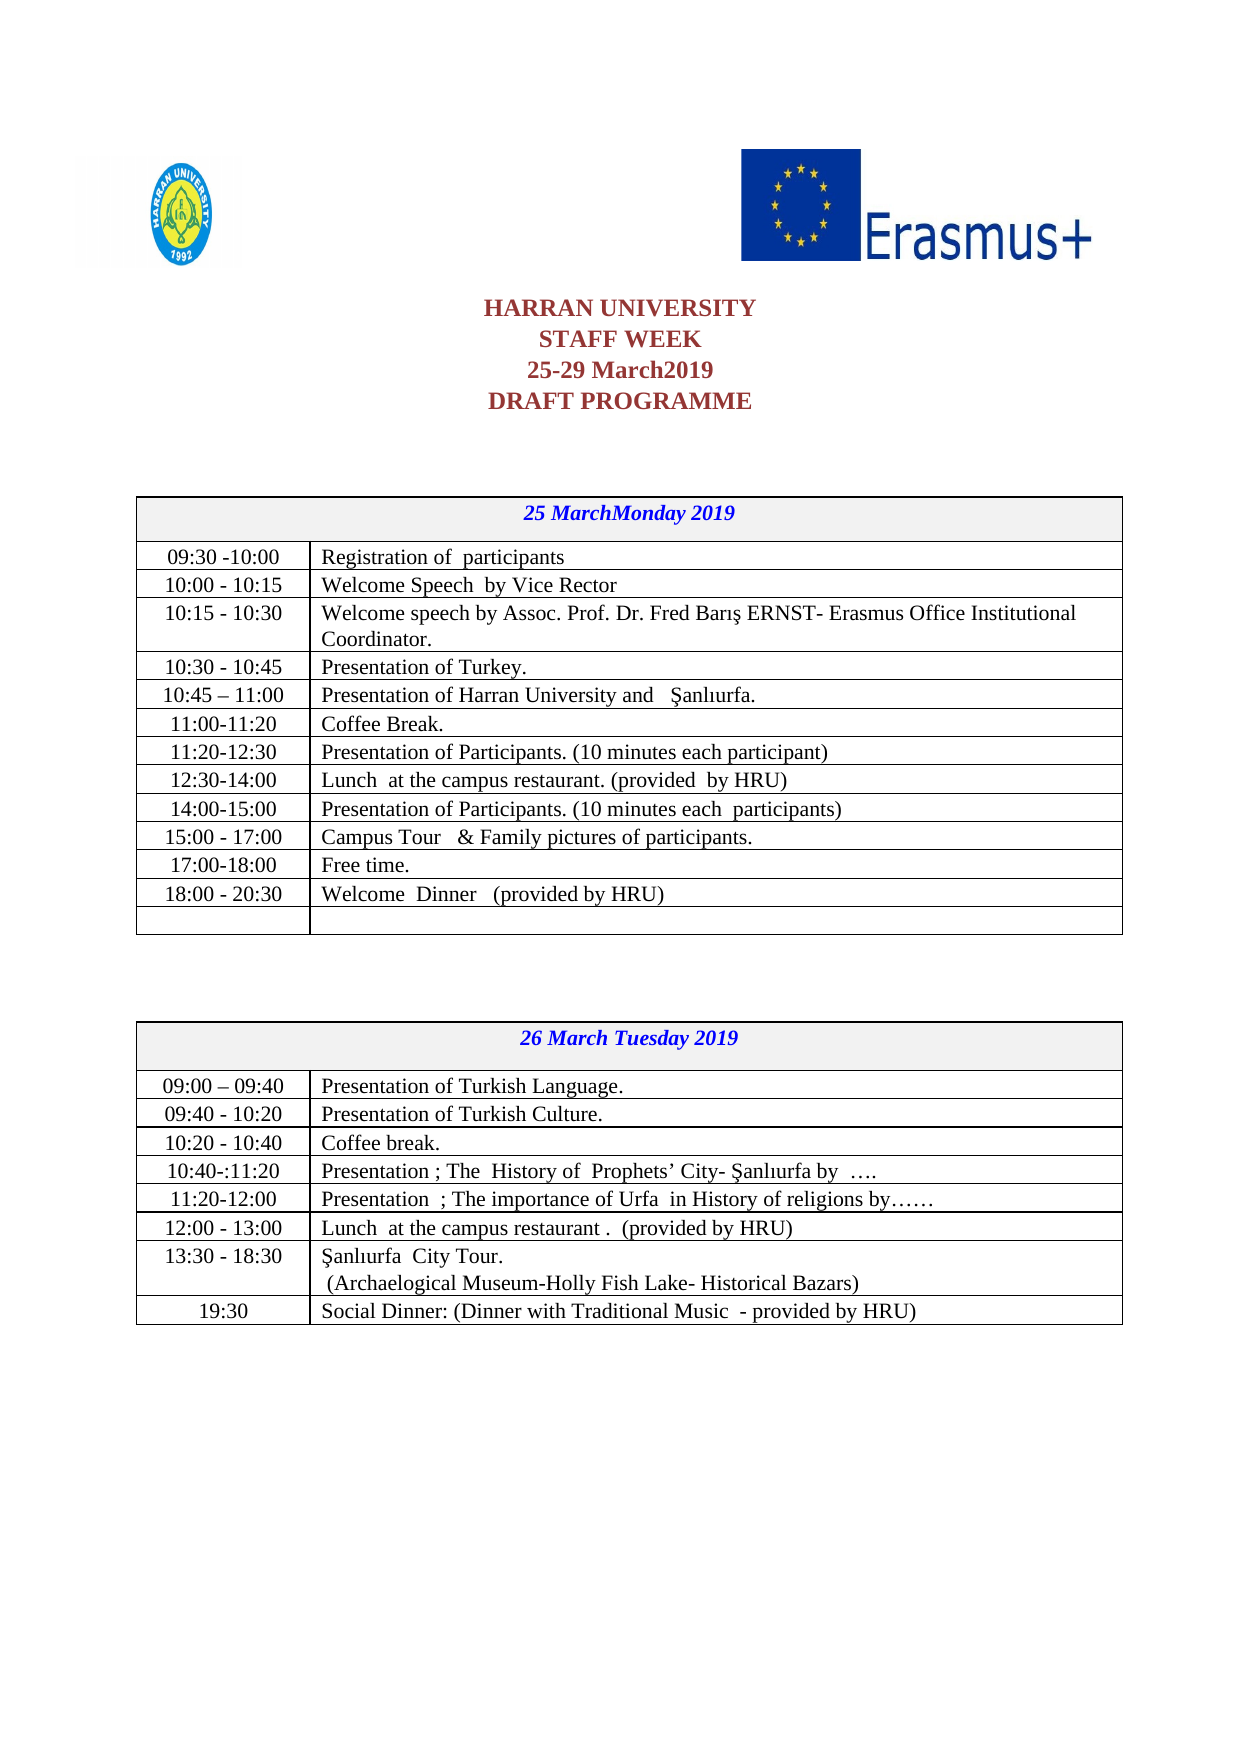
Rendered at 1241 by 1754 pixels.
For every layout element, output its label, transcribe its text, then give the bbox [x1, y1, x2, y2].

table_cell Coffee break. [311, 1128, 1122, 1155]
table_cell 19:30 [137, 1296, 309, 1324]
table_cell Presentation of Turkey. [311, 652, 1122, 679]
table_cell 10:30 - 10:45 [137, 652, 309, 679]
table_cell 09:00 – 09:40 [137, 1071, 309, 1098]
table_header 25 MarchMonday 2019 [137, 498, 1122, 541]
table_cell 12:30-14:00 [137, 765, 309, 792]
table_cell [137, 907, 309, 934]
table_cell Coffee Break. [311, 709, 1122, 736]
table_cell 10:40-:11:20 [137, 1156, 309, 1183]
text HARRAN UNIVERSITY [148, 293, 1093, 322]
table_cell Welcome speech by Assoc. Prof. Dr. Fred Barış ERNST- Erasmus Office Institutional Coordinator. [311, 598, 1122, 651]
table_cell Presentation of Turkish Culture. [311, 1099, 1122, 1126]
text STAFF WEEK [148, 324, 1093, 353]
table_cell Şanlıurfa City Tour. (Archaelogical Museum-Holly Fish Lake- Historical Bazars) [311, 1241, 1122, 1295]
table_cell Welcome Speech by Vice Rector [311, 570, 1122, 597]
table_cell Campus Tour & Family pictures of participants. [311, 822, 1122, 849]
table_header 26 March Tuesday 2019 [137, 1023, 1122, 1070]
table_cell 09:30 -10:00 [137, 542, 309, 569]
table_cell Social Dinner: (Dinner with Traditional Music - provided by HRU) [311, 1296, 1122, 1324]
table_cell 10:20 - 10:40 [137, 1128, 309, 1155]
table_cell Presentation of Turkish Language. [311, 1071, 1122, 1098]
table_cell 11:00-11:20 [137, 709, 309, 736]
table_cell Welcome Dinner (provided by HRU) [311, 879, 1122, 906]
table_cell 12:00 - 13:00 [137, 1213, 309, 1240]
table_cell 10:45 – 11:00 [137, 680, 309, 707]
picture [741, 149, 1093, 261]
table_cell Lunch at the campus restaurant . (provided by HRU) [311, 1213, 1122, 1240]
table_cell 10:15 - 10:30 [137, 598, 309, 651]
table_cell Presentation of Harran University and Şanlıurfa. [311, 680, 1122, 707]
table_cell [311, 907, 1122, 934]
table_cell 10:00 - 10:15 [137, 570, 309, 597]
table_cell 14:00-15:00 [137, 794, 309, 821]
table_cell Lunch at the campus restaurant. (provided by HRU) [311, 765, 1122, 792]
table_cell Presentation ; The History of Prophets’ City- Şanlıurfa by …. [311, 1156, 1122, 1183]
table_cell 13:30 - 18:30 [137, 1241, 309, 1295]
table_cell Presentation ; The importance of Urfa in History of religions by…… [311, 1184, 1122, 1211]
table_cell 11:20-12:30 [137, 737, 309, 764]
table_cell 17:00-18:00 [137, 850, 309, 877]
picture [74, 156, 242, 268]
table_cell Presentation of Participants. (10 minutes each participant) [311, 737, 1122, 764]
table_cell Registration of participants [311, 542, 1122, 569]
table_cell Free time. [311, 850, 1122, 877]
table_cell 09:40 - 10:20 [137, 1099, 309, 1126]
table_cell 15:00 - 17:00 [137, 822, 309, 849]
text DRAFT PROGRAMME [148, 386, 1093, 414]
table_cell 18:00 - 20:30 [137, 879, 309, 906]
table_cell Presentation of Participants. (10 minutes each participants) [311, 794, 1122, 821]
text 25-29 March2019 [148, 355, 1093, 384]
table_cell 11:20-12:00 [137, 1184, 309, 1211]
